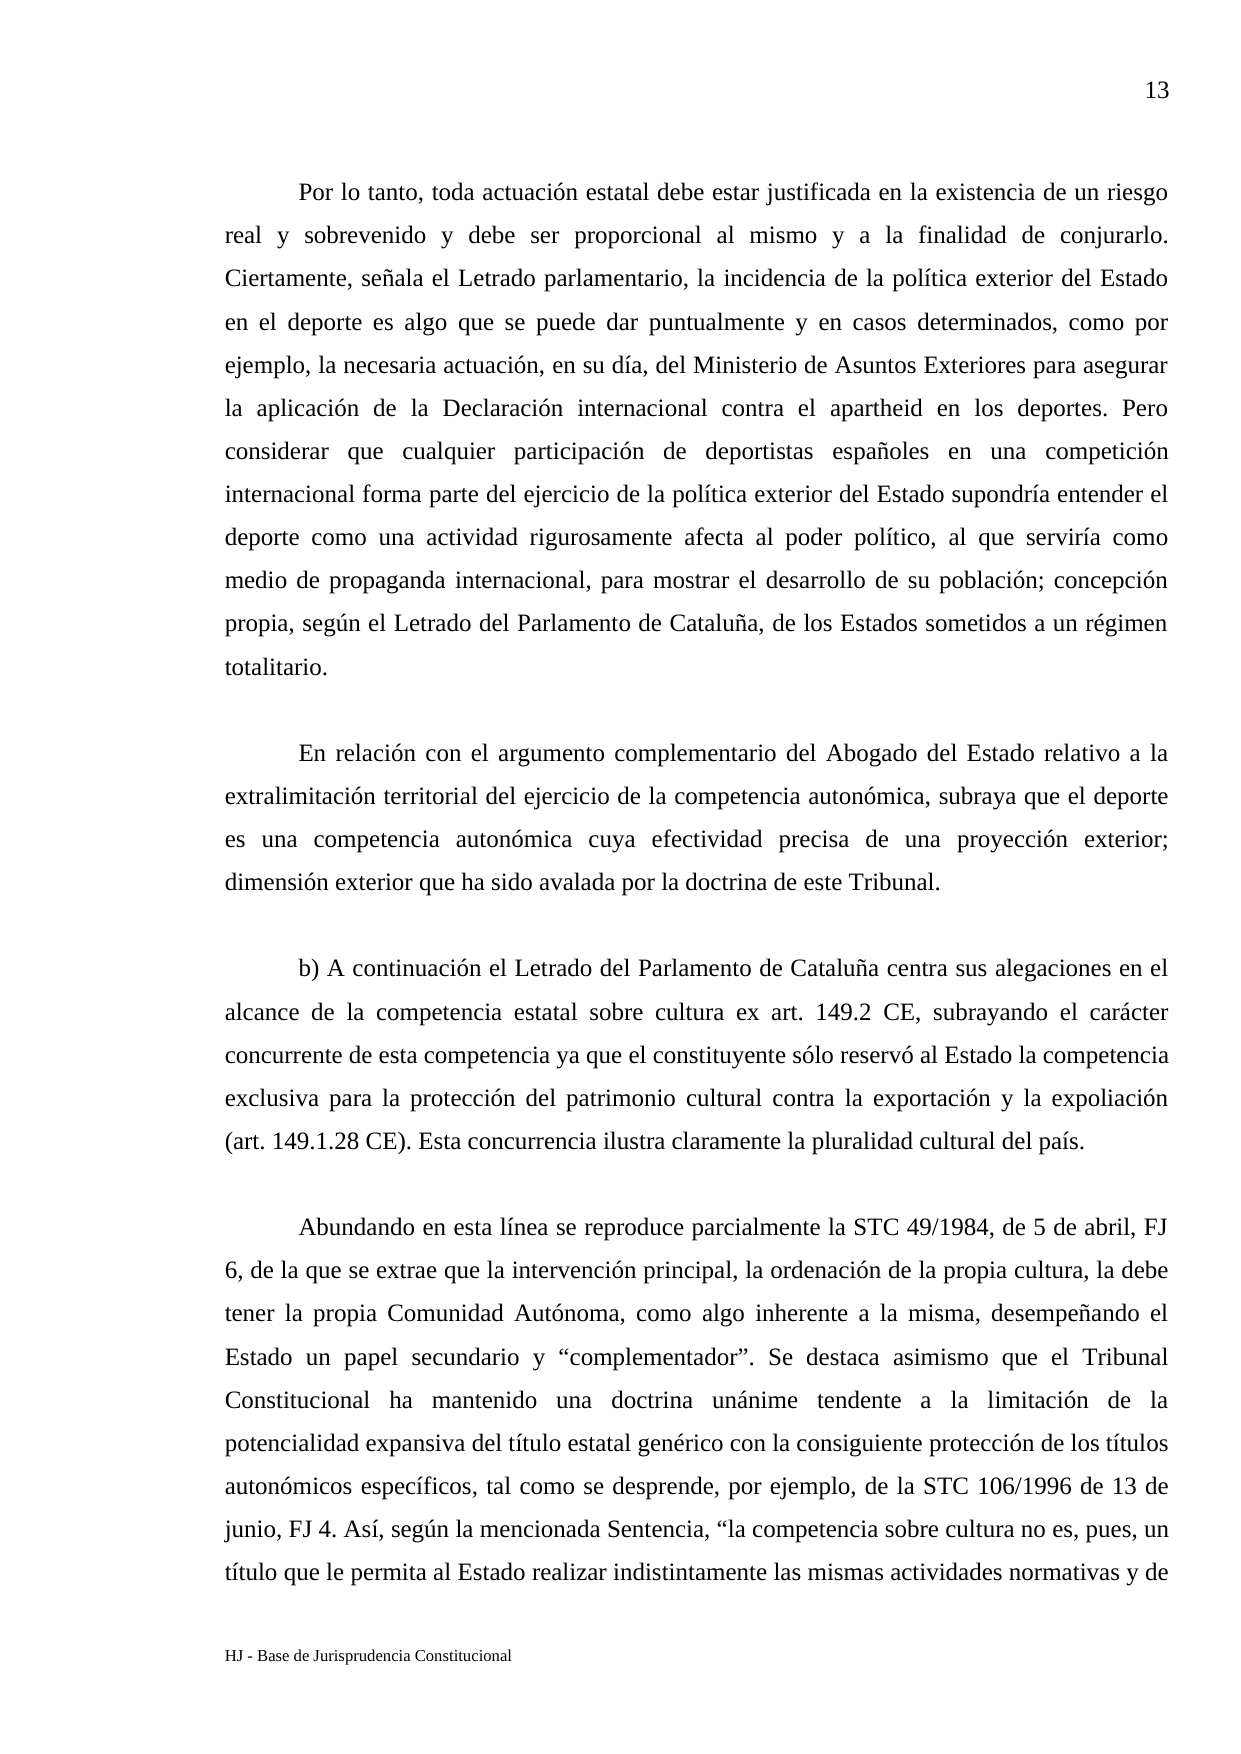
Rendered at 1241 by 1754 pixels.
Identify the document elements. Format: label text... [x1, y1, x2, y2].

text En relación con el argumento complementario del Abogado del Estado relativo a la extralimitación territorial del ejercicio de la competencia autonómica, subraya que el deporte es una competencia autonómica cuya efectividad precisa de una proyección exterior; dimensión exterior que ha sido avalada por la doctrina de este Tribunal. [224, 738, 1169, 896]
text Por lo tanto, toda actuación estatal debe estar justificada en la existencia de un riesgo real y sobrevenido y debe ser proporcional al mismo y a la finalidad de conjurarlo. Ciertamente, señala el Letrado parlamentario, la incidencia de la política exterior del Estado en el deporte es algo que se puede dar puntualmente y en casos determinados, como por ejemplo, la necesaria actuación, en su día, del Ministerio de Asuntos Exteriores para asegurar la aplicación de la Declaración internacional contra el apartheid en los deportes. Pero considerar que cualquier participación de deportistas españoles en una competición internacional forma parte del ejercicio de la política exterior del Estado supondría entender el deporte como una actividad rigurosamente afecta al poder político, al que serviría como medio de propaganda internacional, para mostrar el desarrollo de su población; concepción propia, según el Letrado del Parlamento de Cataluña, de los Estados sometidos a un régimen totalitario. [224, 177, 1169, 680]
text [224, 1212, 1169, 1586]
text b) A continuación el Letrado del Parlamento de Cataluña centra sus alegaciones en el alcance de la competencia estatal sobre cultura ex art. 149.2 CE, subrayando el carácter concurrente de esta competencia ya que el constituyente sólo reservó al Estado la competencia exclusiva para la protección del patrimonio cultural contra la exportación y la expoliación (art. 149.1.28 CE). Esta concurrencia ilustra claramente la pluralidad cultural del país. [224, 953, 1169, 1155]
